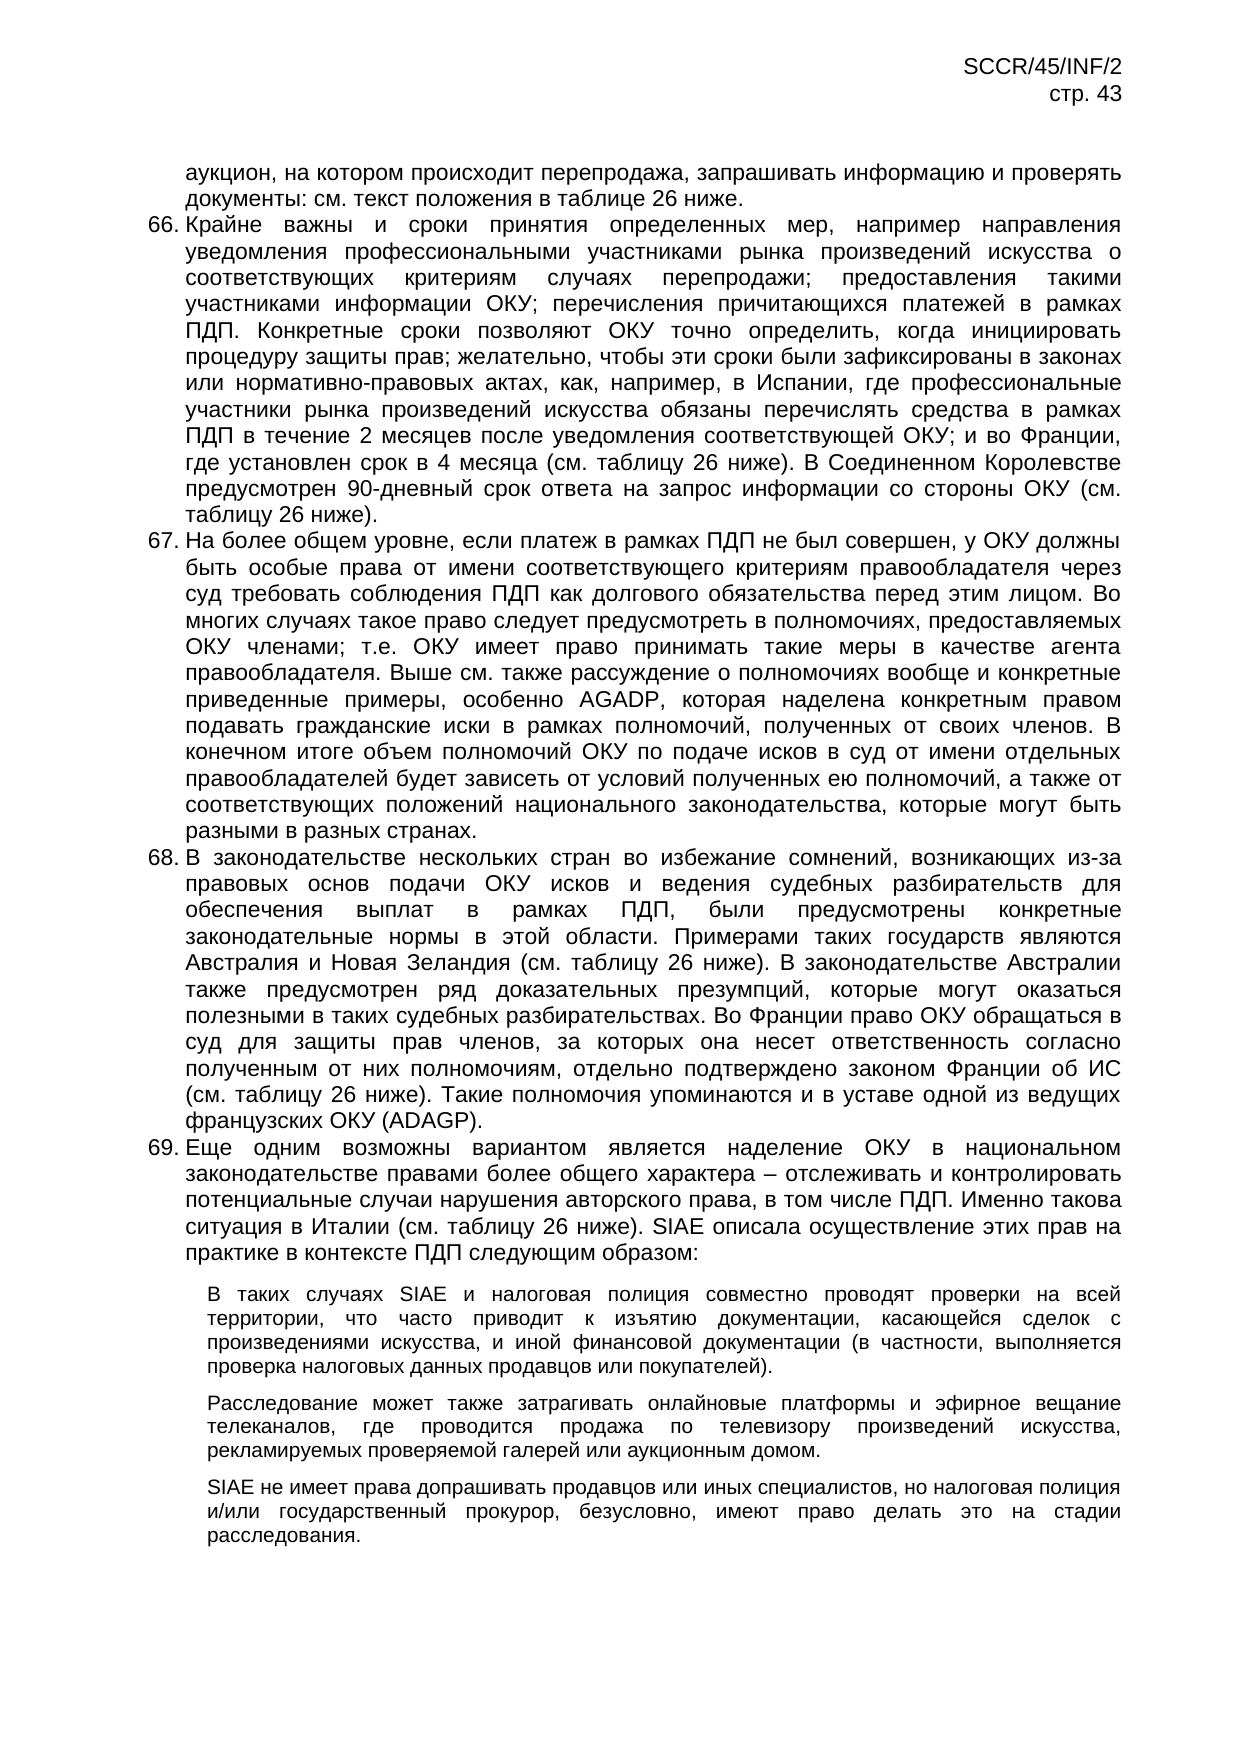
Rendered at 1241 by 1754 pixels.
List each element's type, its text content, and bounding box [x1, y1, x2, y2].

list На более общем уровне, если платеж в рамках ПДП не был совершен, у ОКУ должны быть особые права от имени соответствующего критериям правообладателя через суд требовать соблюдения ПДП как долгового обязательства перед этим лицом. Во многих случаях такое право следует предусмотреть в полномочиях, предоставляемых ОКУ членами; т.е. ОКУ имеет право принимать такие меры в качестве агента правообладателя. Выше см. также рассуждение о полномочиях вообще и конкретные приведенные примеры, особенно AGADP, которая наделена конкретным правом подавать гражданские иски в рамках полномочий, полученных от своих членов. В конечном итоге объем полномочий ОКУ по подаче исков в суд от имени отдельных правообладателей будет зависеть от условий полученных ею полномочий, а также от соответствующих положений национального законодательства, которые могут быть разными в разных странах. [148, 527, 1122, 844]
text В таких случаях SIAE и налоговая полиция совместно проводят проверки на всей территории, что часто приводит к изъятию документации, касающейся сделок с произведениями искусства, и иной финансовой документации (в частности, выполняется проверка налоговых данных продавцов или покупателей). [207, 1282, 1122, 1378]
text SIAE не имеет права допрашивать продавцов или иных специалистов, но налоговая полиция и/или государственный прокурор, безусловно, имеют право делать это на стадии расследования. [207, 1475, 1122, 1547]
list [148, 158, 1122, 211]
text Расследование может также затрагивать онлайновые платформы и эфирное вещание телеканалов, где проводится продажа по телевизору произведений искусства, рекламируемых проверяемой галерей или аукционным домом. [207, 1390, 1122, 1462]
list В законодательстве нескольких стран во избежание сомнений, возникающих из-за правовых основ подачи ОКУ исков и ведения судебных разбирательств для обеспечения выплат в рамках ПДП, были предусмотрены конкретные законодательные нормы в этой области. Примерами таких государств являются Австралия и Новая Зеландия (см. таблицу 26 ниже). В законодательстве Австралии также предусмотрен ряд доказательных презумпций, которые могут оказаться полезными в таких судебных разбирательствах. Во Франции право ОКУ обращаться в суд для защиты прав членов, за которых она несет ответственность согласно полученным от них полномочиям, отдельно подтверждено законом Франции об ИС (см. таблицу 26 ниже). Такие полномочия упоминаются и в уставе одной из ведущих французских ОКУ (ADAGP). [148, 844, 1122, 1134]
list Крайне важны и сроки принятия определенных мер, например направления уведомления профессиональными участниками рынка произведений искусства о соответствующих критериям случаях перепродажи; предоставления такими участниками информации ОКУ; перечисления причитающихся платежей в рамках ПДП. Конкретные сроки позволяют ОКУ точно определить, когда инициировать процедуру защиты прав; желательно, чтобы эти сроки были зафиксированы в законах или нормативно-правовых актах, как, например, в Испании, где профессиональные участники рынка произведений искусства обязаны перечислять средства в рамках ПДП в течение 2 месяцев после уведомления соответствующей ОКУ; и во Франции, где установлен срок в 4 месяца (см. таблицу 26 ниже). В Соединенном Королевстве предусмотрен 90-дневный срок ответа на запрос информации со стороны ОКУ (см. таблицу 26 ниже). [148, 211, 1122, 527]
list Еще одним возможны вариантом является наделение ОКУ в национальном законодательстве правами более общего характера – отслеживать и контролировать потенциальные случаи нарушения авторского права, в том числе ПДП. Именно такова ситуация в Италии (см. таблицу 26 ниже). SIAE описала осуществление этих прав на практике в контексте ПДП следующим образом: [148, 1134, 1122, 1265]
